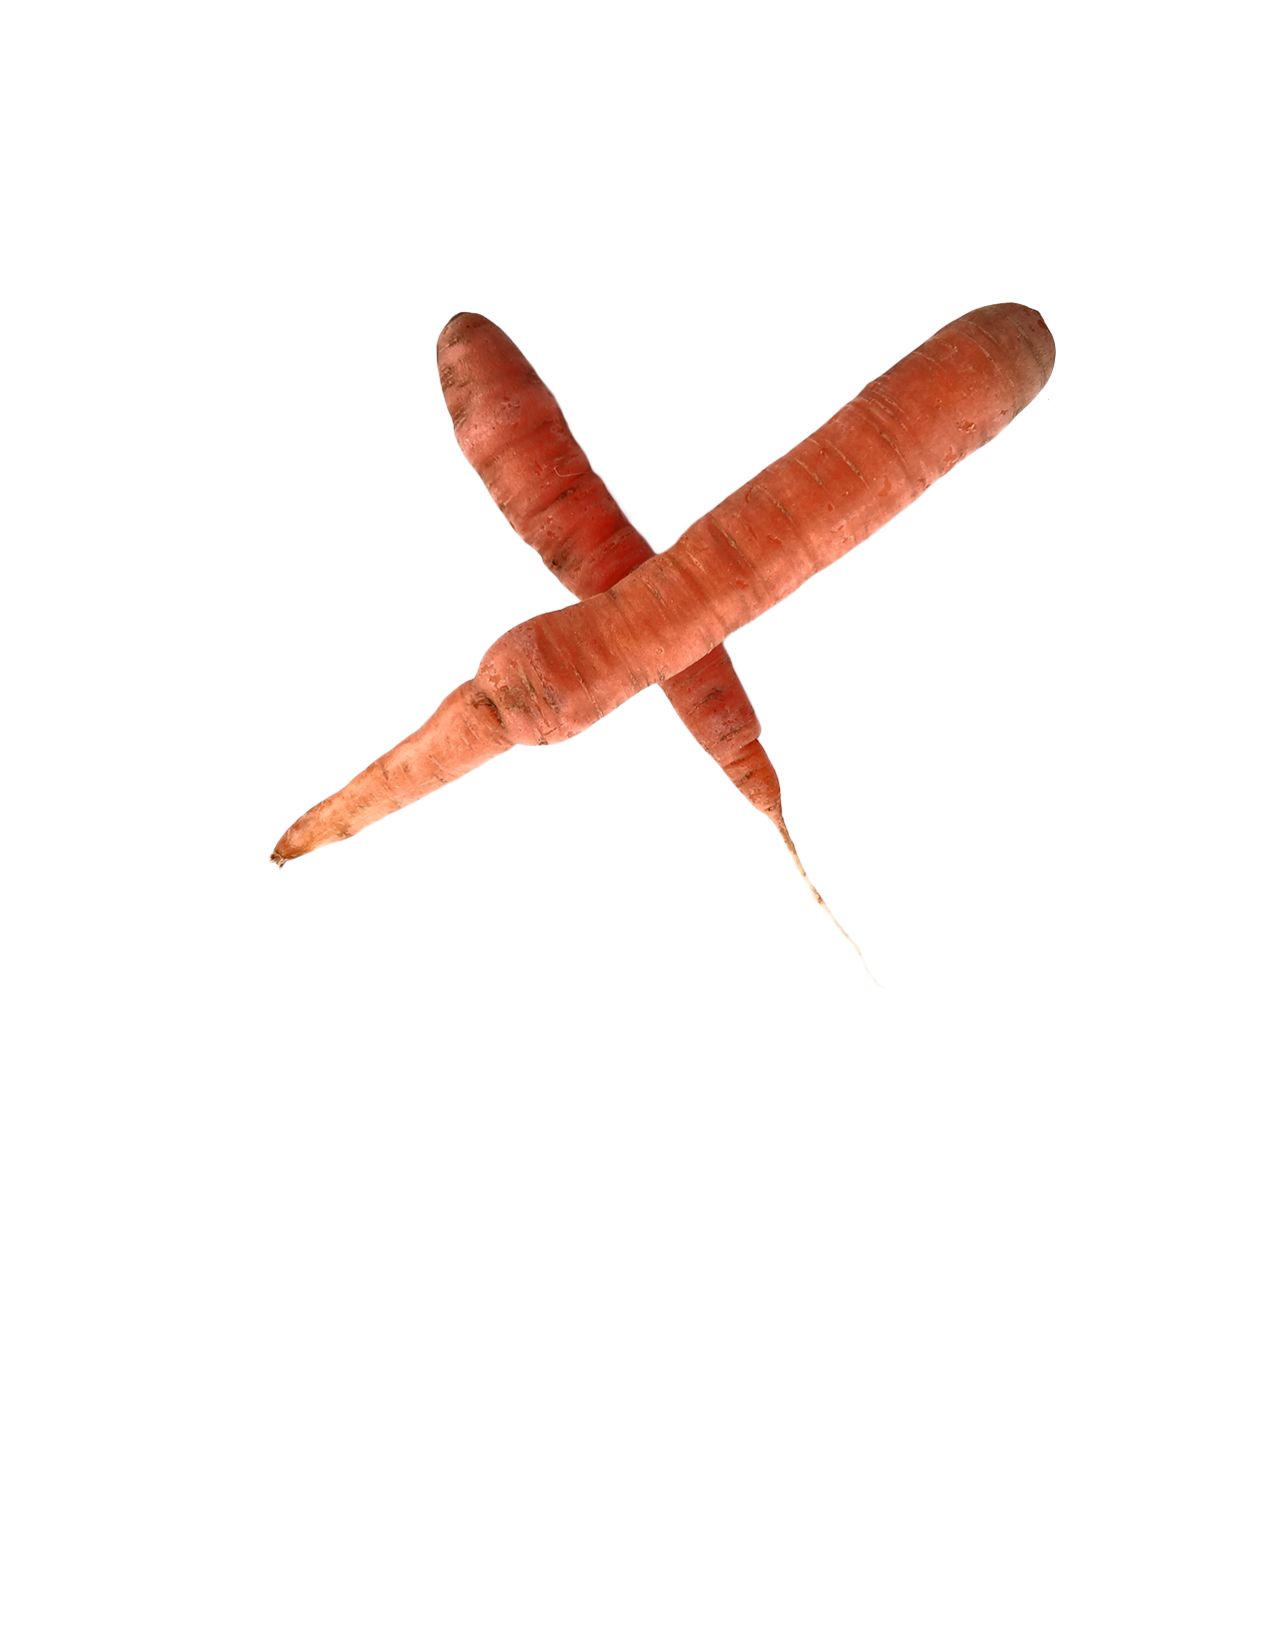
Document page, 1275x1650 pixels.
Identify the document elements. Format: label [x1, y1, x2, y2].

picture [187, 150, 1079, 1050]
